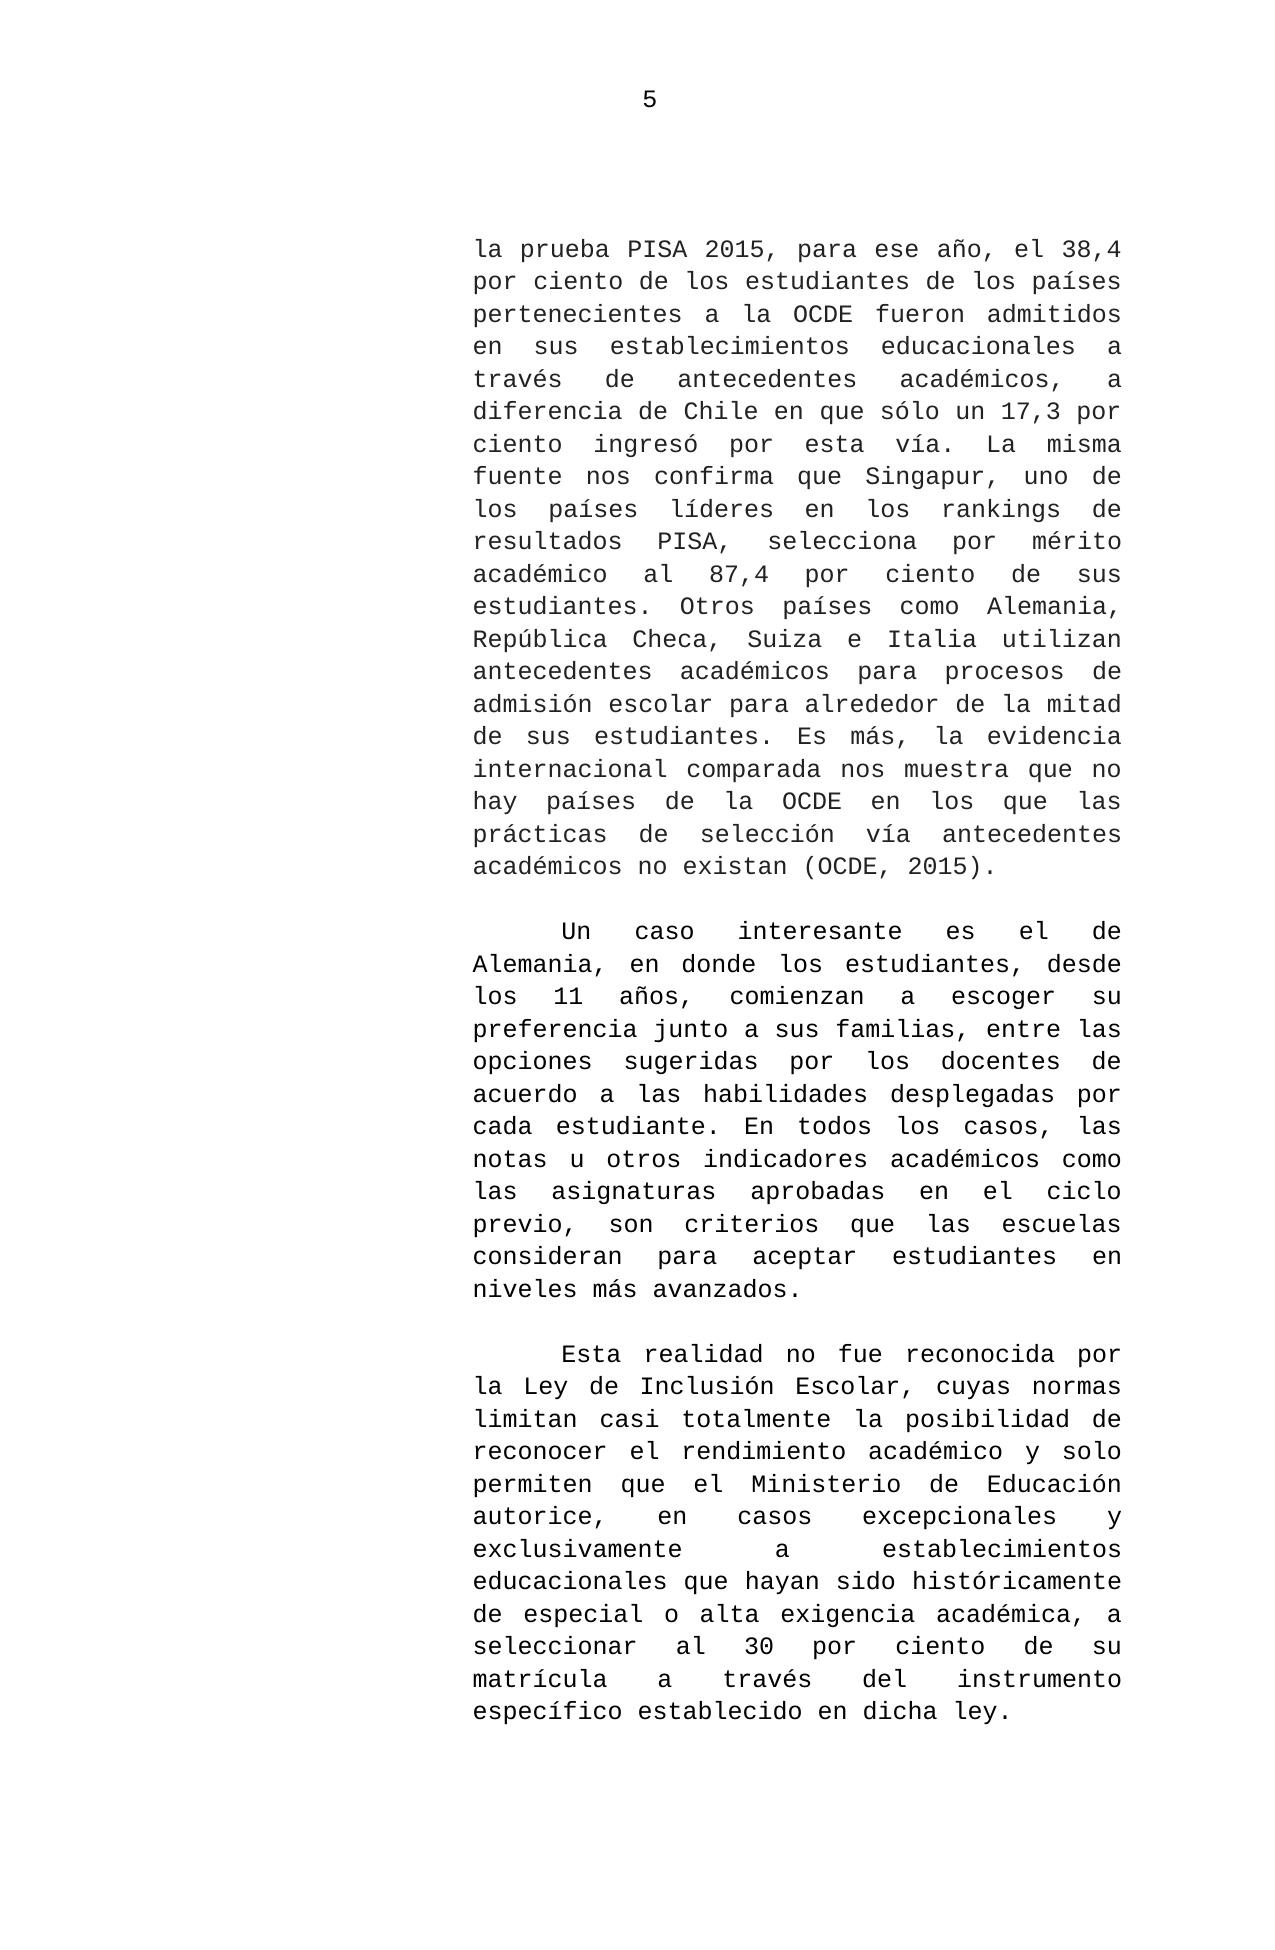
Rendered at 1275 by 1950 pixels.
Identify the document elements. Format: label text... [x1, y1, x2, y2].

text Un caso interesante es el de Alemania, en donde los estudiantes, desde los 11 años, comienzan a escoger su preferencia junto a sus familias, entre las opciones sugeridas por los docentes de acuerdo a las habilidades desplegadas por cada estudiante. En todos los casos, las notas u otros indicadores académicos como las asignaturas aprobadas en el ciclo previo, son criterios que las escuelas consideran para aceptar estudiantes en niveles más avanzados. [472, 919, 1122, 1304]
text Esta realidad no fue reconocida por la Ley de Inclusión Escolar, cuyas normas limitan casi totalmente la posibilidad de reconocer el rendimiento académico y solo permiten que el Ministerio de Educación autorice, en casos excepcionales y exclusivamente a establecimientos educacionales que hayan sido históricamente de especial o alta exigencia académica, a seleccionar al 30 por ciento de su matrícula a través del instrumento específico establecido en dicha ley. [472, 1341, 1122, 1727]
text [472, 236, 1122, 882]
